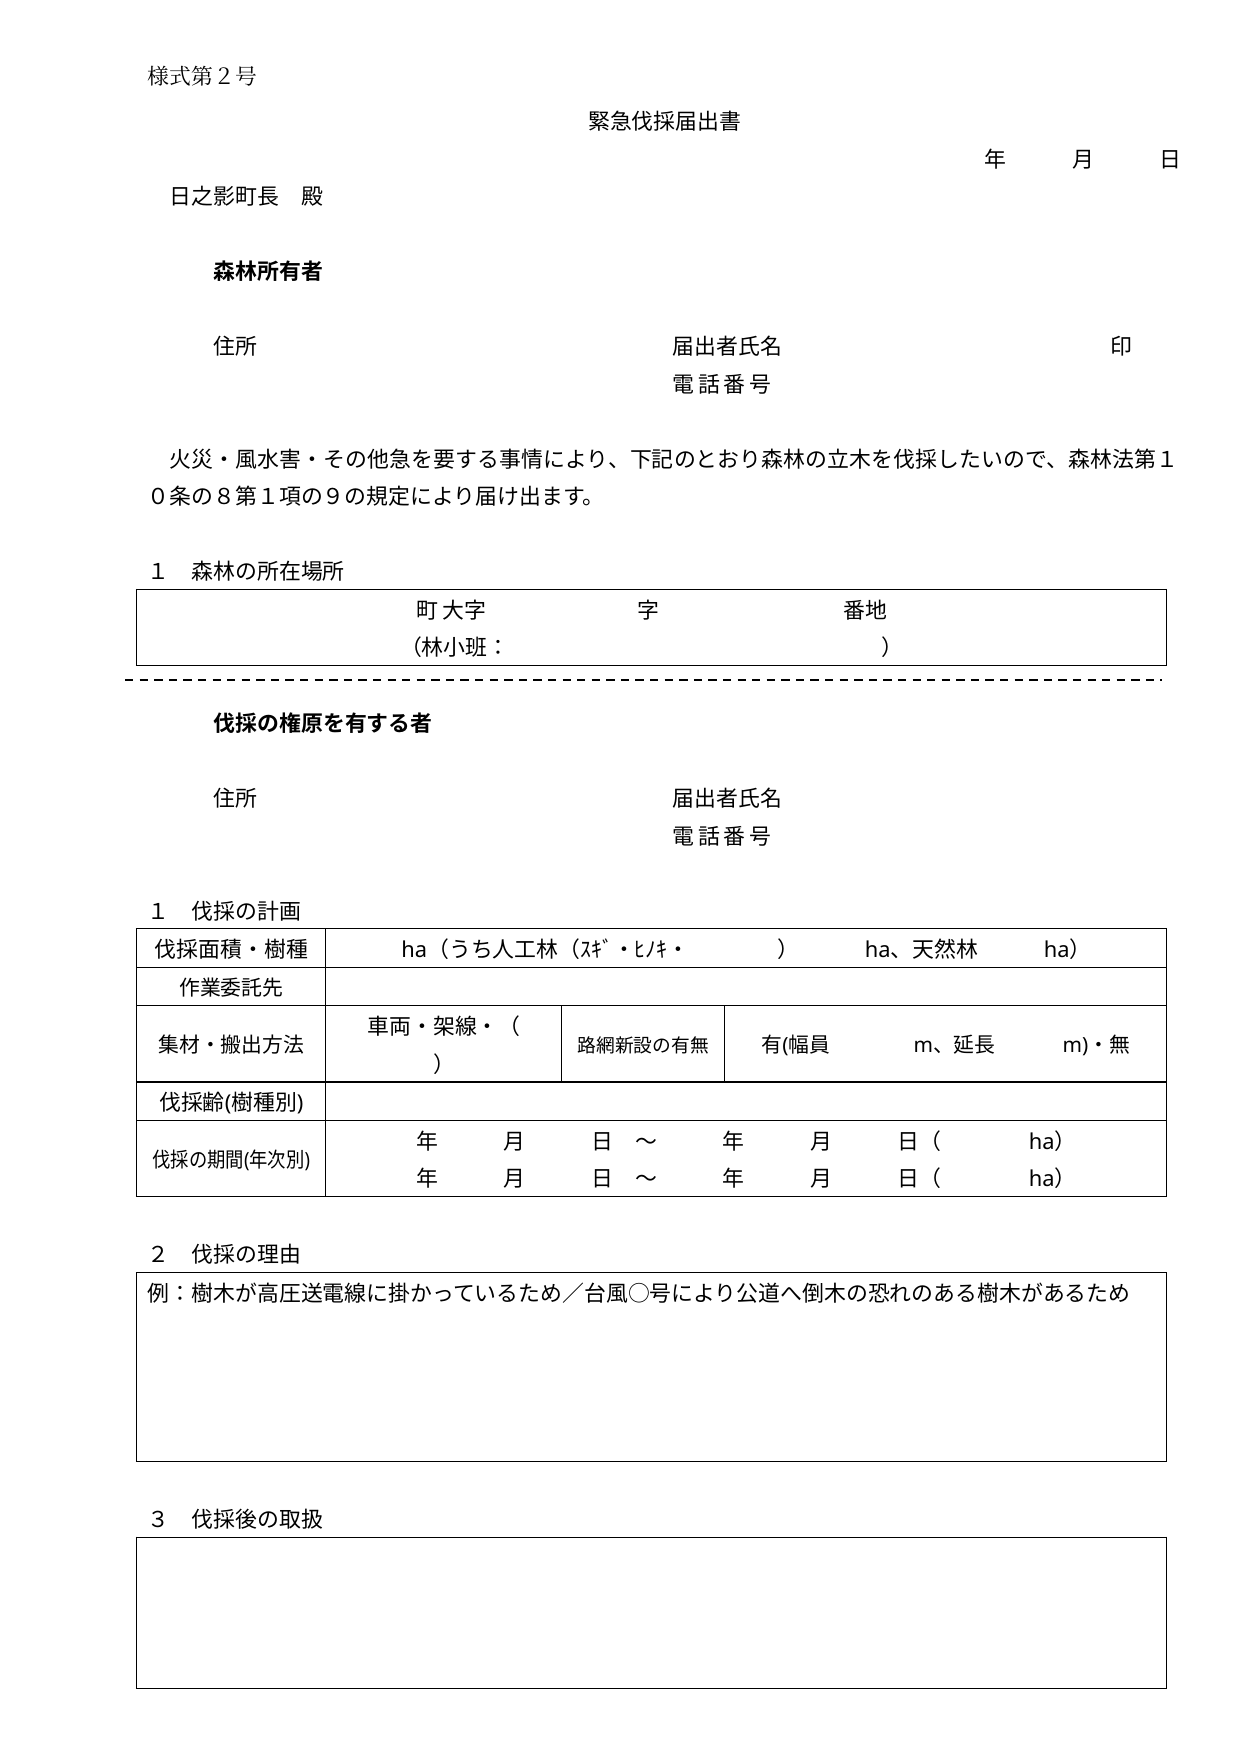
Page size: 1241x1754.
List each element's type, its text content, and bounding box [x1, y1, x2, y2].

text 緊急伐採届出書 [148, 101, 1181, 139]
text 火災・風水害・その他急を要する事情により、下記のとおり森林の立木を伐採したいので、森林法第１０条の８第１項の９の規定により届け出ます。 [148, 439, 1181, 514]
table_cell 年 月 日 ～ 年 月 日（ ha） 年 月 日 ～ 年 月 日（ ha） [326, 1121, 1166, 1196]
table_header 例：樹木が高圧送電線に掛かっているため／台風○号により公道へ倒木の恐れのある樹木があるため [137, 1273, 1166, 1461]
text １ 森林の所在場所 [148, 551, 1181, 589]
table_header 伐採面積・樹種 [137, 929, 325, 967]
table_cell 路網新設の有無 [562, 1006, 724, 1081]
table_cell 車両・架線・（ ） [326, 1006, 561, 1081]
text 住所 届出者氏名 [148, 778, 1181, 816]
text １ 伐採の計画 [148, 891, 1181, 928]
table_header ha（うち人工林（ｽｷﾞ・ﾋﾉｷ・ ） ha、天然林 ha） [326, 929, 1166, 967]
text 森林所有者 [148, 251, 1181, 289]
text 電話番号 [585, 364, 1181, 401]
table_cell [326, 1083, 1166, 1120]
table_cell 集材・搬出方法 [137, 1006, 325, 1081]
text 伐採の権原を有する者 [148, 703, 1181, 741]
text 年 月 日 [148, 139, 1181, 176]
table_cell 伐採齢(樹種別) [137, 1083, 325, 1120]
text 電話番号 [585, 816, 1181, 853]
table_header 町 大字 字 番地 （林小班： ） [137, 590, 1166, 665]
table_cell 伐採の期間(年次別) [137, 1121, 325, 1196]
table_cell 作業委託先 [137, 968, 325, 1005]
table_cell [326, 968, 1166, 1005]
table_cell 有(幅員 m、延長 m)・無 [725, 1006, 1166, 1081]
text 日之影町長 殿 [148, 176, 1181, 214]
table_header [137, 1538, 1166, 1688]
text ２ 伐採の理由 [148, 1234, 1181, 1272]
text ３ 伐採後の取扱 [148, 1499, 1181, 1537]
text 住所 届出者氏名 印 [148, 326, 1181, 364]
